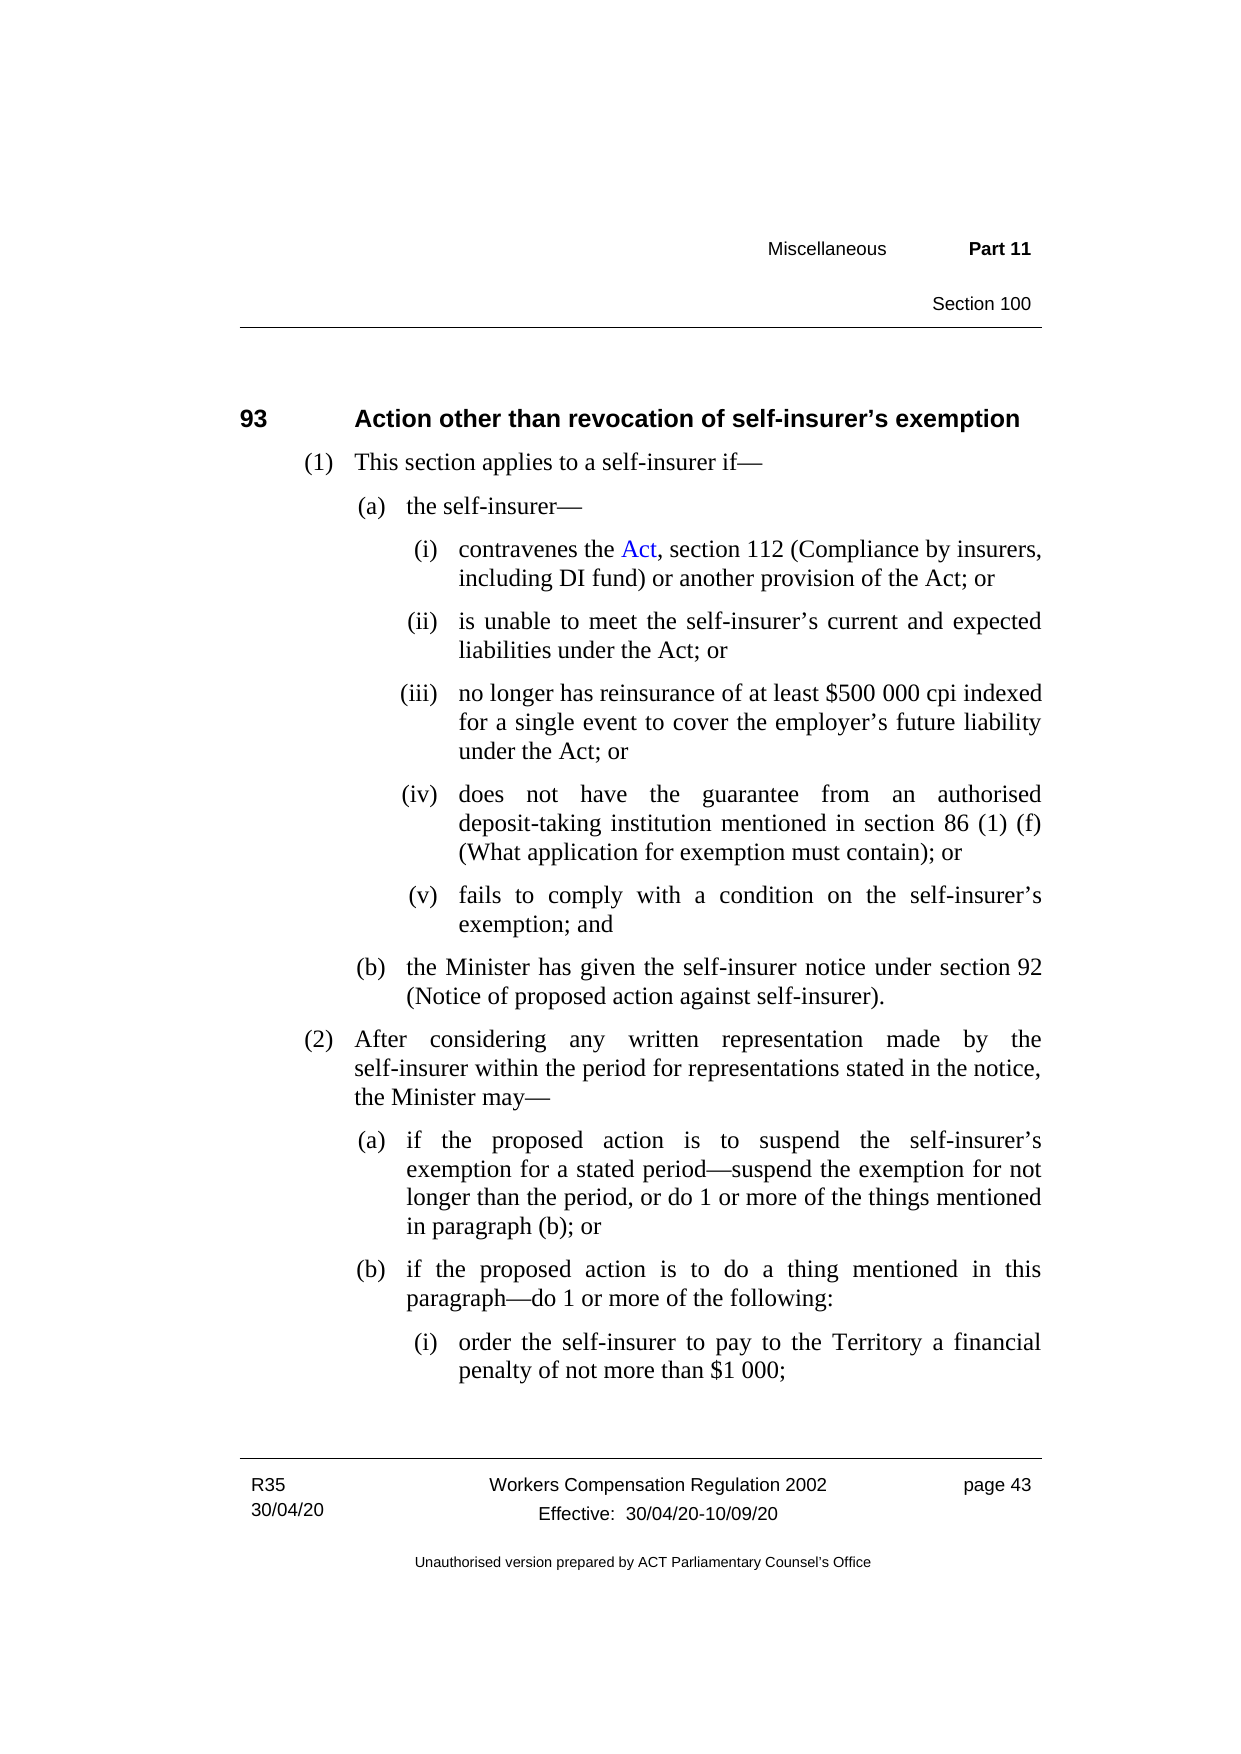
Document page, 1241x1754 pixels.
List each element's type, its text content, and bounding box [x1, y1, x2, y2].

text 93 Action other than revocation of self-insurer’s exemption [239, 404, 1042, 433]
text (i) contravenes the Act, section 112 (Compliance by insurers, including DI fund) or another provision of the Act; or [239, 534, 1042, 592]
text (b) the Minister has given the self-insurer notice under section 92 (Notice of proposed action against self-insurer). [239, 952, 1042, 1009]
text (v) fails to comply with a condition on the self-insurer’s exemption; and [239, 880, 1042, 937]
text (i) order the self-insurer to pay to the Territory a financial penalty of not more than $1 000; [239, 1327, 1042, 1384]
text (1) This section applies to a self-insurer if— [239, 447, 1042, 476]
text (a) if the proposed action is to suspend the self-insurer’s exemption for a stated period—suspend the exemption for not longer than the period, or do 1 or more of the things mentioned in paragraph (b); or [239, 1125, 1042, 1240]
text (iv) does not have the guarantee from an authorised deposit-taking institution mentioned in section 86 (1) (f) (What application for exemption must contain); or [239, 779, 1042, 865]
text (a) the self-insurer— [239, 491, 1042, 519]
text (iii) no longer has reinsurance of at least $500 000 cpi indexed for a single event to cover the employer’s future liability under the Act; or [239, 678, 1042, 764]
text (b) if the proposed action is to do a thing mentioned in this paragraph—do 1 or more of the following: [239, 1254, 1042, 1312]
text (ii) is unable to meet the self-insurer’s current and expected liabilities under the Act; or [239, 606, 1042, 664]
text (2) After considering any written representation made by the self-insurer within the period for representations stated in the notice, the Minister may— [239, 1024, 1042, 1110]
